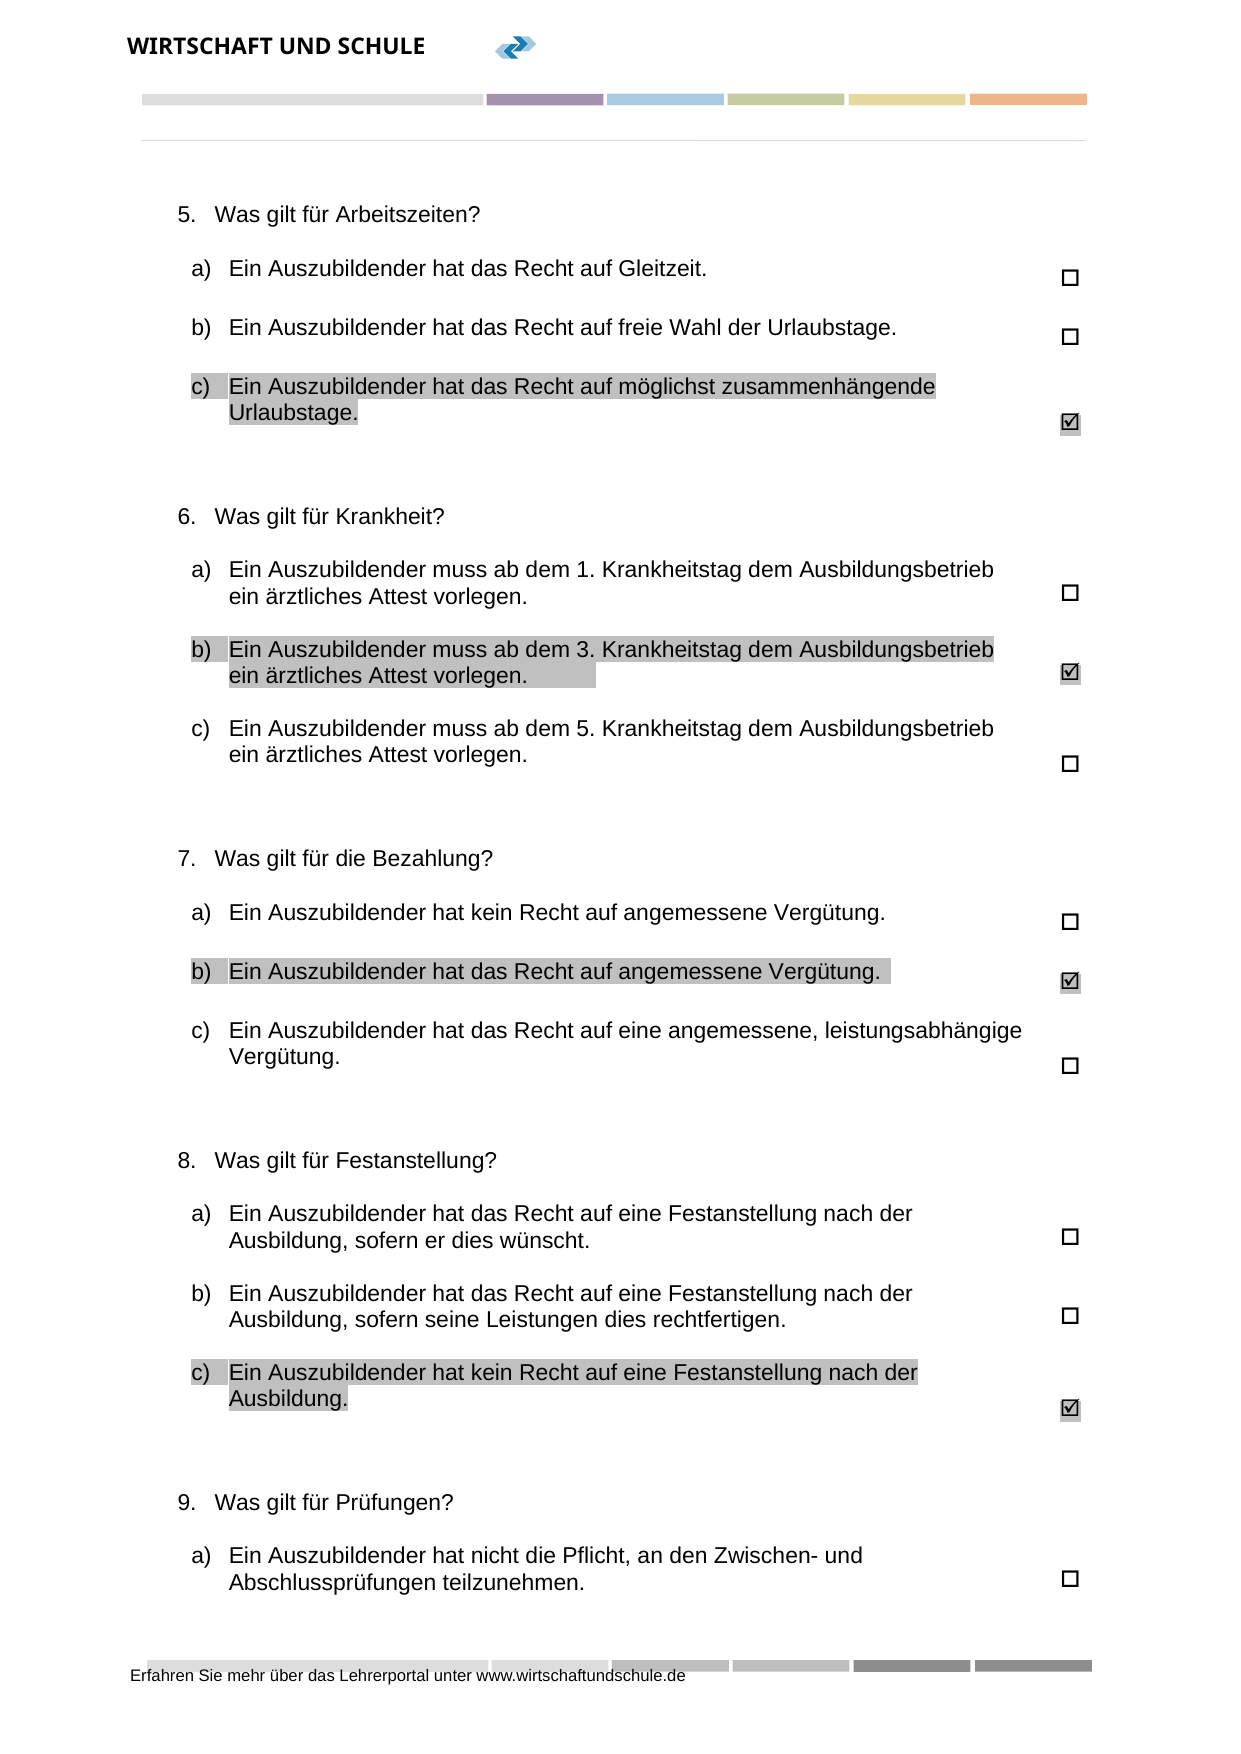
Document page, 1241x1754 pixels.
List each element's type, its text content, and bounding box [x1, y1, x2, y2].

table_header Ein Auszubildender hat das Recht auf eine Festanstellung nach der Ausbildung, sofern er dies wünscht. [142, 1200, 1042, 1279]
list Was gilt für Festanstellung? [177, 1147, 1093, 1173]
table_cell [1042, 373, 1098, 478]
table_cell [1042, 952, 1098, 1017]
table_cell Ein Auszubildender muss ab dem 3. Krankheitstag dem Ausbildungsbetrieb ein ärztliches Attest vorlegen. [142, 636, 1042, 714]
table_cell Ein Auszubildender hat das Recht auf freie Wahl der Urlaubstage. [142, 308, 1042, 373]
table_header [1042, 899, 1098, 952]
table_header [1042, 1200, 1098, 1279]
table_header [1042, 1543, 1098, 1621]
list Was gilt für Arbeitszeiten? [177, 201, 1019, 227]
table_cell [1042, 308, 1098, 373]
table_cell Ein Auszubildender hat das Recht auf eine angemessene, leistungsabhängige Vergütung. [142, 1017, 1042, 1122]
table_cell [1042, 715, 1098, 820]
table_cell Ein Auszubildender hat das Recht auf möglichst zusammenhängende Urlaubstage. [142, 373, 1042, 478]
table_header [1042, 255, 1098, 308]
table_header Ein Auszubildender muss ab dem 1. Krankheitstag dem Ausbildungsbetrieb ein ärztliches Attest vorlegen. [142, 556, 1042, 636]
table_cell [1042, 1280, 1098, 1358]
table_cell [142, 1359, 1042, 1464]
table_cell Ein Auszubildender hat das Recht auf angemessene Vergütung. [142, 952, 1042, 1017]
table_cell [1042, 636, 1098, 714]
table_header Ein Auszubildender hat nicht die Pflicht, an den Zwischen- und Abschlussprüfungen teilzunehmen. [142, 1543, 1042, 1621]
table_cell Ein Auszubildender muss ab dem 5. Krankheitstag dem Ausbildungsbetrieb ein ärztliches Attest vorlegen. [142, 715, 1042, 820]
table_cell [1042, 1017, 1098, 1122]
list Was gilt für Prüfungen? [177, 1489, 1093, 1515]
list Was gilt für Krankheit? [177, 503, 1019, 529]
table_cell [1042, 1359, 1098, 1464]
table_header Ein Auszubildender hat das Recht auf Gleitzeit. [142, 255, 1042, 308]
table_header [1042, 556, 1098, 636]
table_cell Ein Auszubildender hat das Recht auf eine Festanstellung nach der Ausbildung, sofern seine Leistungen dies rechtfertigen. [142, 1280, 1042, 1358]
list Was gilt für die Bezahlung? [177, 845, 1033, 871]
table_header Ein Auszubildender hat kein Recht auf angemessene Vergütung. [142, 899, 1042, 952]
